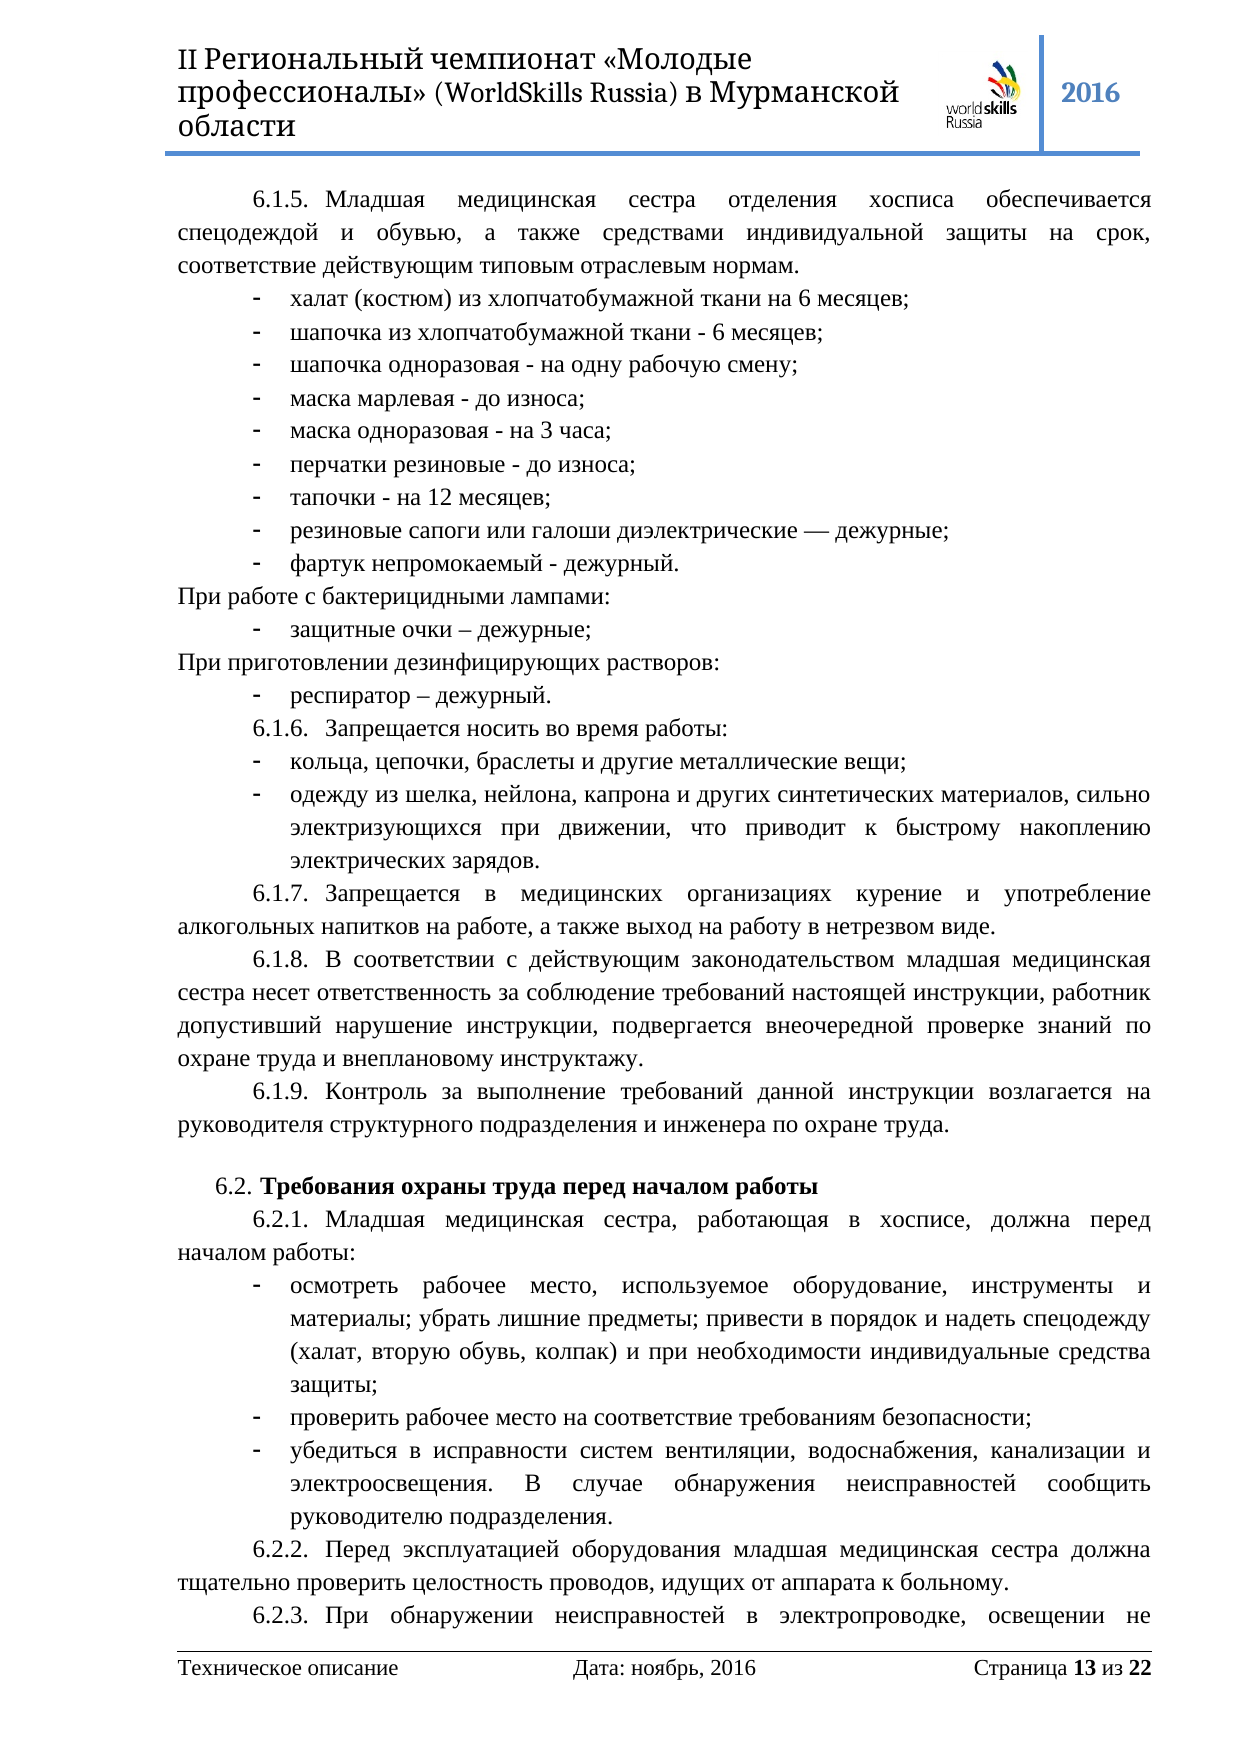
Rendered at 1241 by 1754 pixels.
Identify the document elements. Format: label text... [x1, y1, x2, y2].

subtitle Требования охраны труда перед началом работы [215, 1171, 1152, 1199]
list защитные очки – дежурные; [252, 614, 1152, 642]
list шапочка одноразовая - на одну рабочую смену; [252, 349, 1152, 378]
list респиратор – дежурный. [252, 680, 1152, 708]
list маска одноразовая - на 3 часа; [252, 416, 1152, 444]
subtitle Запрещается носить во время работы: [177, 713, 1152, 742]
subtitle Младшая медицинская сестра отделения хосписа обеспечивается спецодеждой и обувью, а также средствами индивидуальной защиты на срок, соответствие действующим типовым отраслевым нормам. [177, 184, 1152, 279]
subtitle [177, 1600, 1152, 1629]
subtitle Перед эксплуатацией оборудования младшая медицинская сестра должна тщательно проверить целостность проводов, идущих от аппарата к больному. [177, 1534, 1152, 1596]
list резиновые сапоги или галоши диэлектрические — дежурные; [252, 515, 1152, 543]
list тапочки - на 12 месяцев; [252, 482, 1152, 510]
list убедиться в исправности систем вентиляции, водоснабжения, канализации и электроосвещения. В случае обнаружения неисправностей сообщить руководителю подразделения. [252, 1435, 1152, 1530]
list одежду из шелка, нейлона, капрона и других синтетических материалов, сильно электризующихся при движении, что приводит к быстрому накоплению электрических зарядов. [252, 779, 1152, 874]
text При приготовлении дезинфицирующих растворов: [177, 647, 1152, 676]
subtitle Запрещается в медицинских организациях курение и употребление алкогольных напитков на работе, а также выход на работу в нетрезвом виде. [177, 878, 1152, 940]
list проверить рабочее место на соответствие требованиям безопасности; [252, 1402, 1152, 1431]
subtitle В соответствии с действующим законодательством младшая медицинская сестра несет ответственность за соблюдение требований настоящей инструкции, работник допустивший нарушение инструкции, подвергается внеочередной проверке знаний по охране труда и внеплановому инструктажу. [177, 944, 1152, 1072]
list осмотреть рабочее место, используемое оборудование, инструменты и материалы; убрать лишние предметы; привести в порядок и надеть спецодежду (халат, вторую обувь, колпак) и при необходимости индивидуальные средства защиты; [252, 1270, 1152, 1398]
list фартук непромокаемый - дежурный. [252, 548, 1152, 576]
list перчатки резиновые - до износа; [252, 449, 1152, 477]
picture [938, 51, 1028, 136]
list шапочка из хлопчатобумажной ткани - 6 месяцев; [252, 317, 1152, 345]
subtitle Младшая медицинская сестра, работающая в хосписе, должна перед началом работы: [177, 1204, 1152, 1266]
text При работе с бактерицидными лампами: [177, 581, 1152, 609]
subtitle Контроль за выполнение требований данной инструкции возлагается на руководителя структурного подразделения и инженера по охране труда. [177, 1076, 1152, 1138]
list маска марлевая - до износа; [252, 383, 1152, 411]
list халат (костюм) из хлопчатобумажной ткани на 6 месяцев; [252, 283, 1152, 312]
list кольца, цепочки, браслеты и другие металлические вещи; [252, 746, 1152, 774]
